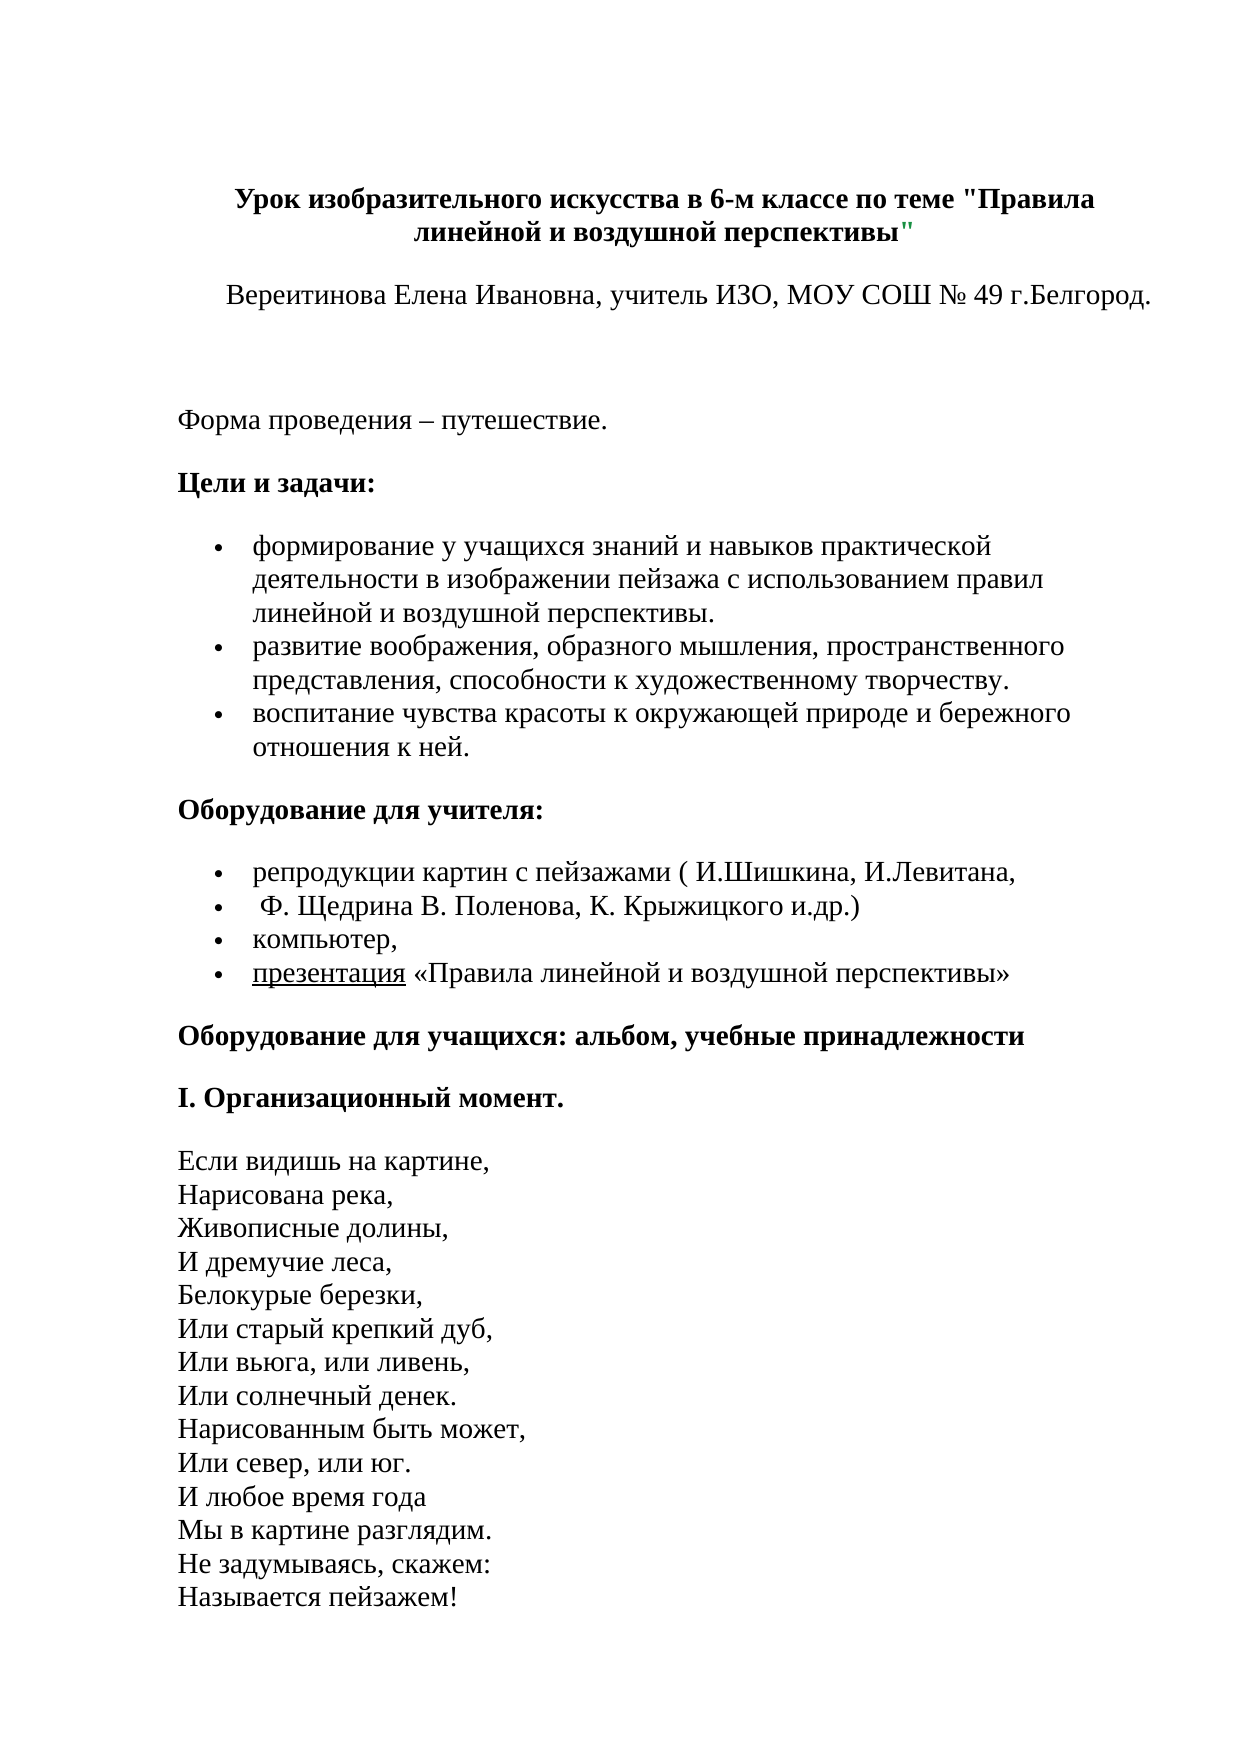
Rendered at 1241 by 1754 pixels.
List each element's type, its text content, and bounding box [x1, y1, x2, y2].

text Форма проведения – путешествие. [177, 402, 1152, 436]
text Вереитинова Елена Ивановна, учитель ИЗО, МОУ СОШ № 49 г.Белгород. [177, 277, 1152, 311]
list формирование у учащихся знаний и навыков практической деятельности в изображении пейзажа с использованием правил линейной и воздушной перспективы. [215, 528, 1152, 628]
text Оборудование для учащихся: альбом, учебные принадлежности [177, 1018, 1152, 1051]
text Оборудование для учителя: [177, 792, 1152, 825]
text Если видишь на картине, Нарисована река, Живописные долины, И дремучие леса, Белокурые березки, Или старый крепкий дуб, Или вьюга, или ливень, Или солнечный денек. Нарисованным быть может, Или север, или юг. И любое время года Мы в картине разглядим. Не задумываясь, скажем: Называется пейзажем! [177, 1143, 1152, 1613]
list Ф. Щедрина В. Поленова, К. Крыжицкого и.др.) [215, 888, 1152, 922]
text Урок изобразительного искусства в 6-м классе по теме "Правила линейной и воздушной перспективы" [177, 181, 1152, 248]
list воспитание чувства красоты к окружающей природе и бережного отношения к ней. [215, 696, 1152, 763]
text Цели и задачи: [177, 465, 1152, 499]
text I. Организационный момент. [177, 1081, 1152, 1114]
list компьютер, [215, 922, 1152, 955]
list презентация «Правила линейной и воздушной перспективы» [215, 955, 1152, 989]
list развитие воображения, образного мышления, пространственного представления, способности к художественному творчеству. [215, 628, 1152, 696]
list репродукции картин с пейзажами ( И.Шишкина, И.Левитана, [215, 854, 1152, 888]
